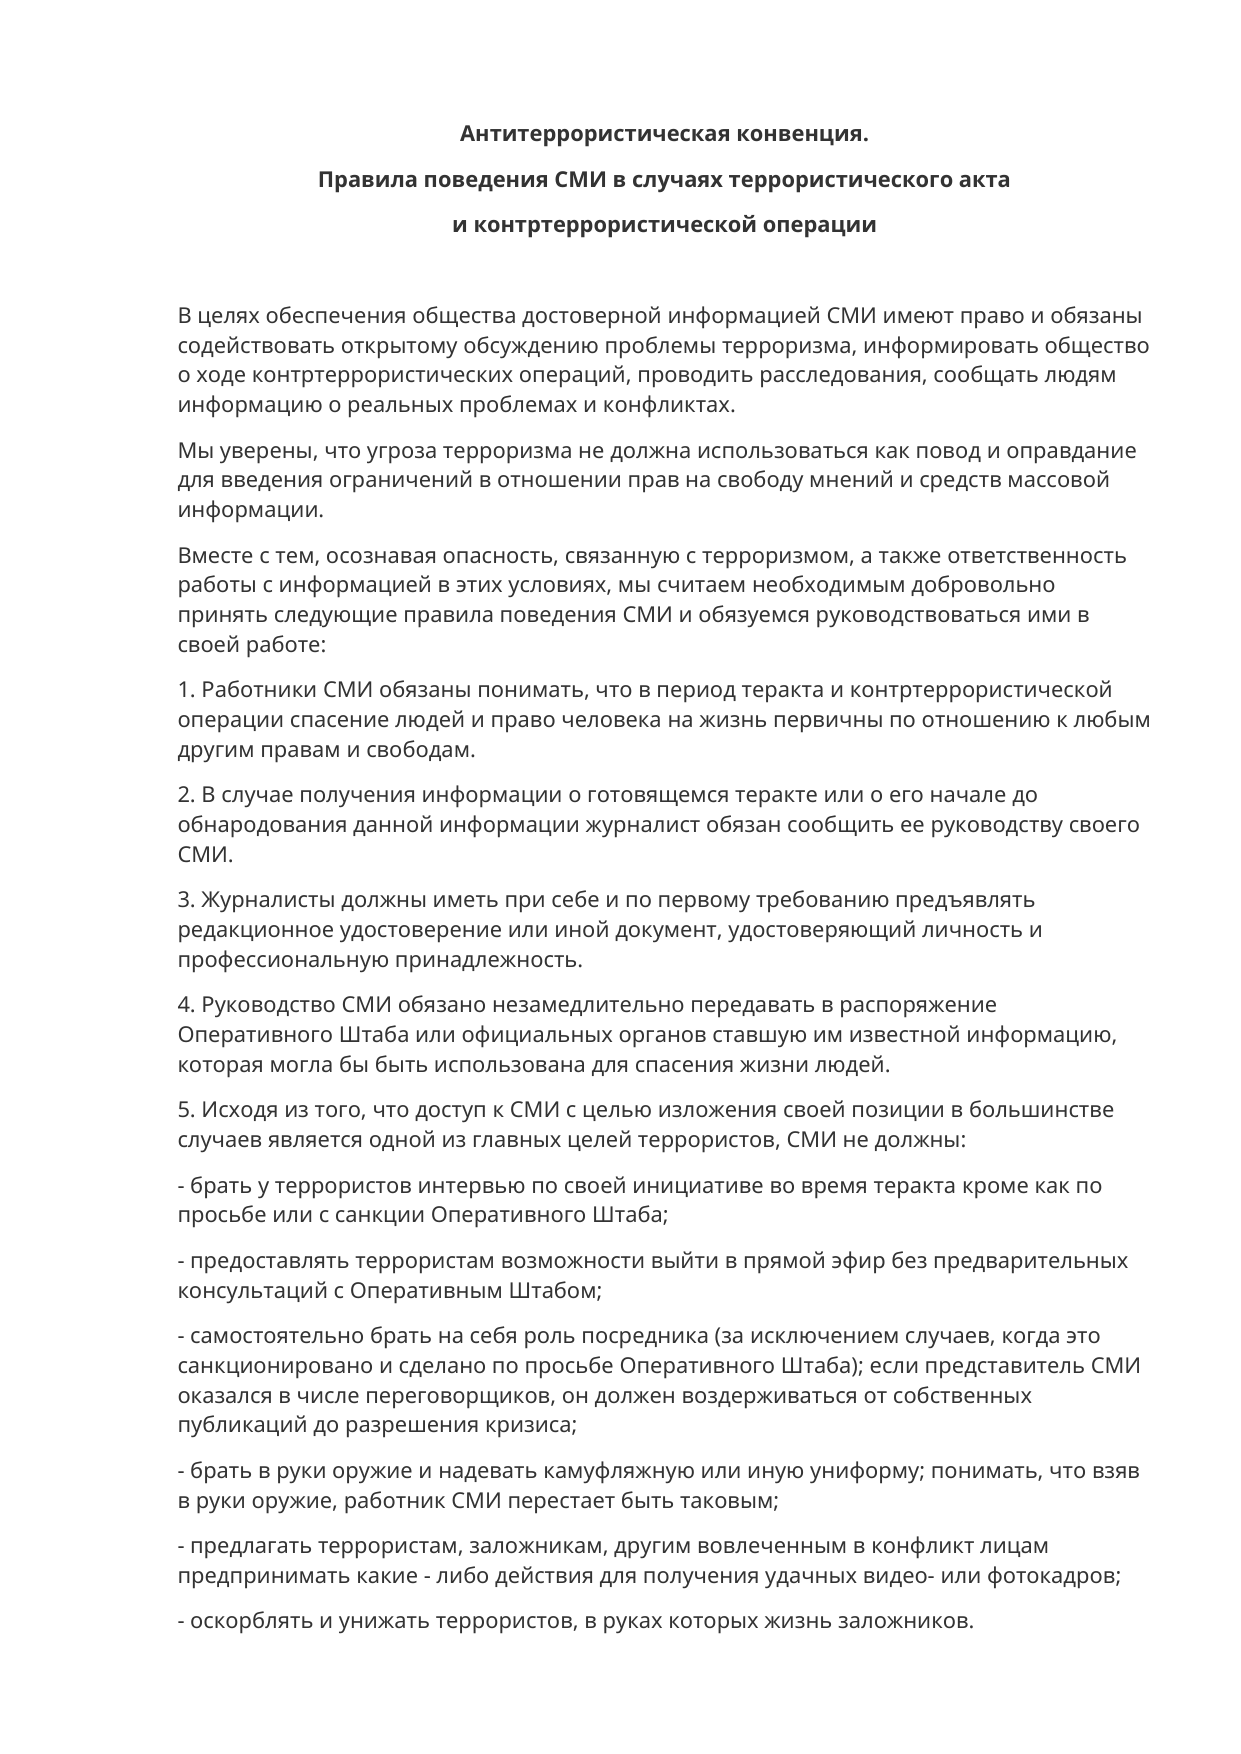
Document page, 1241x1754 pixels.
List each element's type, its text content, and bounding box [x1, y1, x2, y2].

text - оскорблять и унижать террористов, в руках которых жизнь заложников. [177, 1605, 1152, 1635]
text 4. Руководство СМИ обязано незамедлительно передавать в распоряжение Оперативного Штаба или официальных органов ставшую им известной информацию, которая могла бы быть использована для спасения жизни людей. [177, 989, 1152, 1079]
text - предоставлять террористам возможности выйти в прямой эфир без предварительных консультаций с Оперативным Штабом; [177, 1245, 1152, 1304]
text - брать у террористов интервью по своей инициативе во время теракта кроме как по просьбе или с санкции Оперативного Штаба; [177, 1169, 1152, 1229]
text - предлагать террористам, заложникам, другим вовлеченным в конфликт лицам предпринимать какие - либо действия для получения удачных видео- или фотокадров; [177, 1530, 1152, 1589]
text Антитеррористическая конвенция. [177, 118, 1152, 148]
text - брать в руки оружие и надевать камуфляжную или иную униформу; понимать, что взяв в руки оружие, работник СМИ перестает быть таковым; [177, 1455, 1152, 1514]
text В целях обеспечения общества достоверной информацией СМИ имеют право и обязаны содействовать открытому обсуждению проблемы терроризма, информировать общество о ходе контртеррористических операций, проводить расследования, сообщать людям информацию о реальных проблемах и конфликтах. [177, 300, 1152, 419]
text - самостоятельно брать на себя роль посредника (за исключением случаев, когда это санкционировано и сделано по просьбе Оперативного Штаба); если представитель СМИ оказался в числе переговорщиков, он должен воздерживаться от собственных публикаций до разрешения кризиса; [177, 1320, 1152, 1439]
text Вместе с тем, осознавая опасность, связанную с терроризмом, а также ответственность работы с информацией в этих условиях, мы считаем необходимым добровольно принять следующие правила поведения СМИ и обязуемся руководствоваться ими в своей работе: [177, 539, 1152, 659]
text 1. Работники СМИ обязаны понимать, что в период теракта и контртеррористической операции спасение людей и право человека на жизнь первичны по отношению к любым другим правам и свободам. [177, 674, 1152, 764]
text Мы уверены, что угроза терроризма не должна использоваться как повод и оправдание для введения ограничений в отношении прав на свободу мнений и средств массовой информации. [177, 434, 1152, 524]
text 2. В случае получения информации о готовящемся теракте или о его начале до обнародования данной информации журналист обязан сообщить ее руководству своего СМИ. [177, 779, 1152, 869]
text 5. Исходя из того, что доступ к СМИ с целью изложения своей позиции в большинстве случаев является одной из главных целей террористов, СМИ не должны: [177, 1094, 1152, 1154]
text и контртеррористической операции [177, 209, 1152, 239]
text Правила поведения СМИ в случаях террористического акта [177, 163, 1152, 193]
text 3. Журналисты должны иметь при себе и по первому требованию предъявлять редакционное удостоверение или иной документ, удостоверяющий личность и профессиональную принадлежность. [177, 884, 1152, 974]
